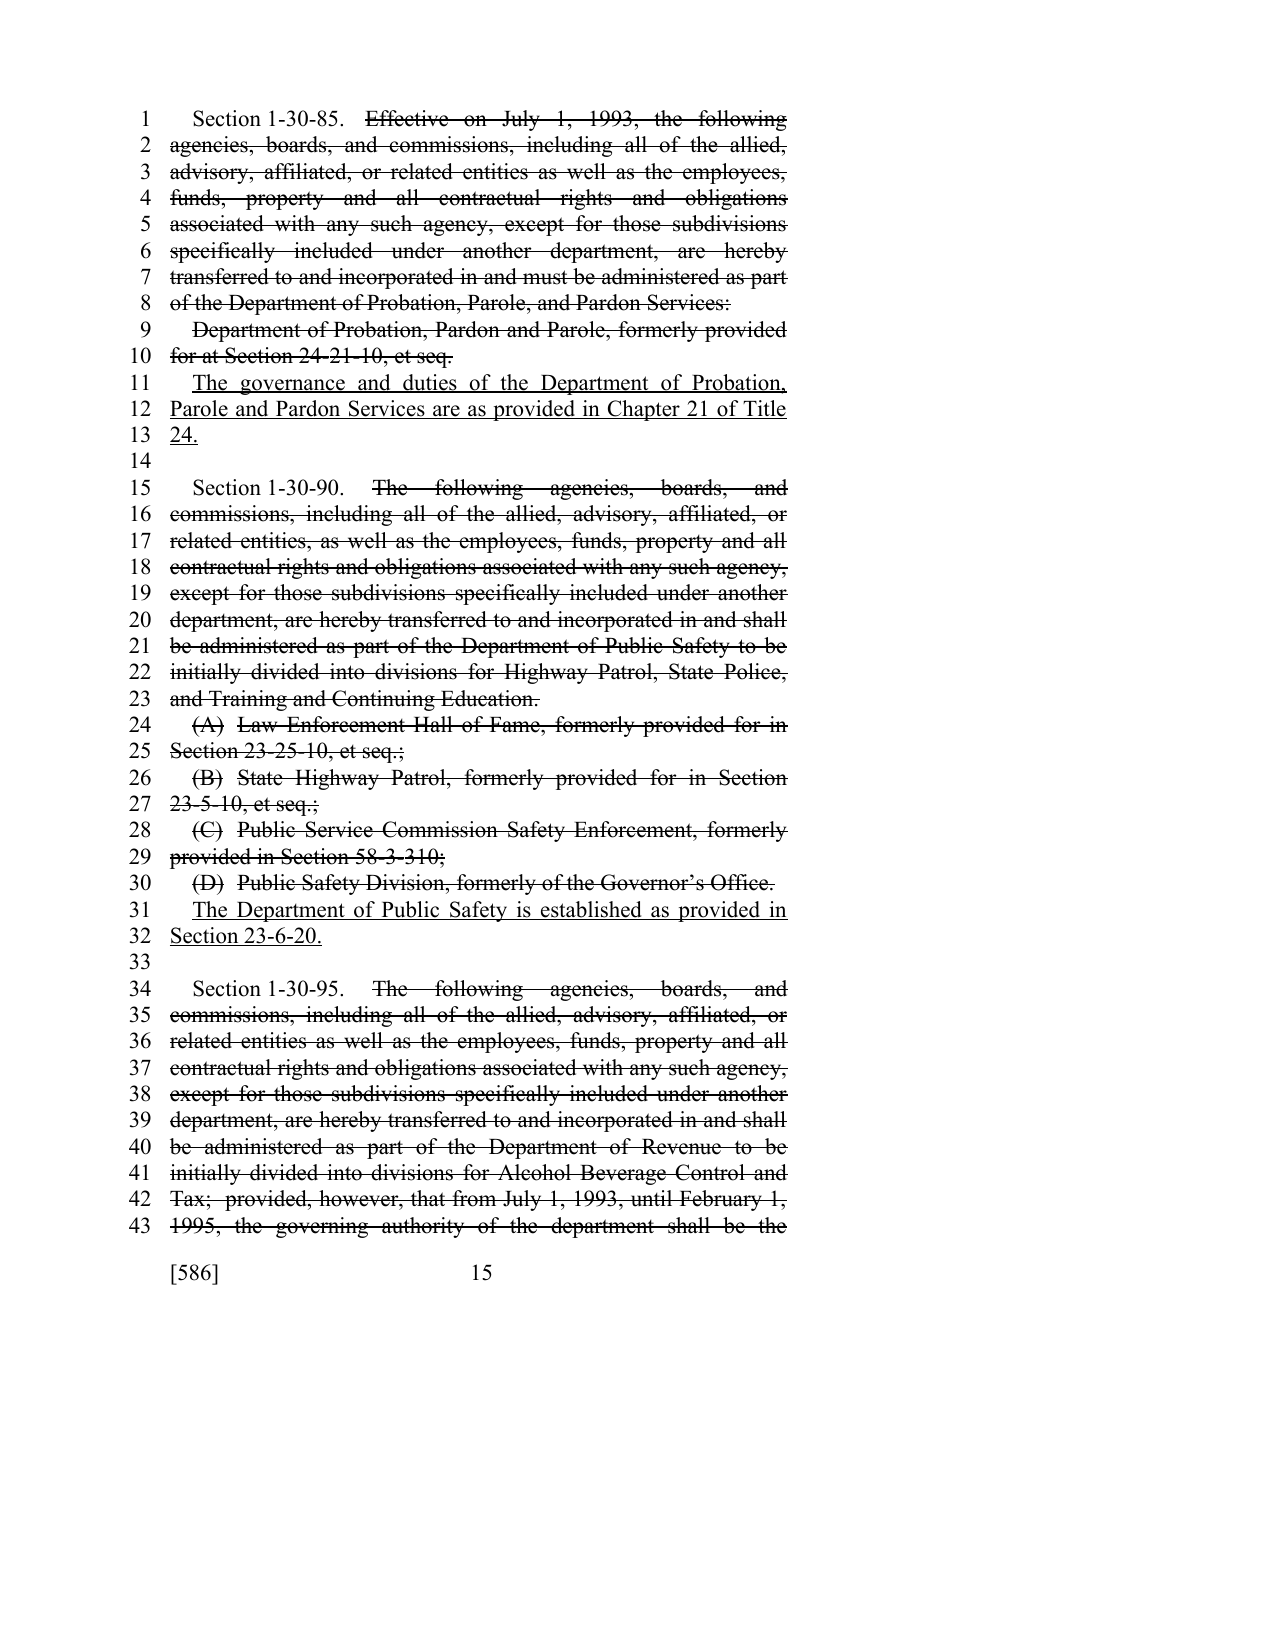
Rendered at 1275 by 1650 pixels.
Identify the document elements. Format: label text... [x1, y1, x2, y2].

text (D) Public Safety Division, formerly of the Governor’s Office. [169, 869, 787, 896]
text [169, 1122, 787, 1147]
text (C) Public Service Commission Safety Enforcement, formerly provided in Section 58-3-310; [169, 817, 787, 869]
text (B) State Highway Patrol, formerly provided for in Section 23-5-10, et seq.; [169, 764, 787, 817]
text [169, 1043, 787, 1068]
text The Department of Public Safety is established as provided in Section 23-6-20. [169, 896, 787, 948]
text (A) Law Enforcement Hall of Fame, formerly provided for in Section 23-25-10, et seq.; [169, 711, 787, 764]
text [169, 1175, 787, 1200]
text The governance and duties of the Department of Probation, Parole and Pardon Services are as provided in Chapter 21 of Title 24. [169, 419, 787, 448]
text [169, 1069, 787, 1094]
text The governance and duties of the Department of Probation, Parole and Pardon Services are as provided in Chapter 21 of Title 24. [169, 368, 787, 418]
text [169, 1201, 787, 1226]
text Department of Probation, Pardon and Parole, formerly provided for at Section 24-21-10, et seq. [169, 316, 787, 368]
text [169, 1148, 787, 1174]
